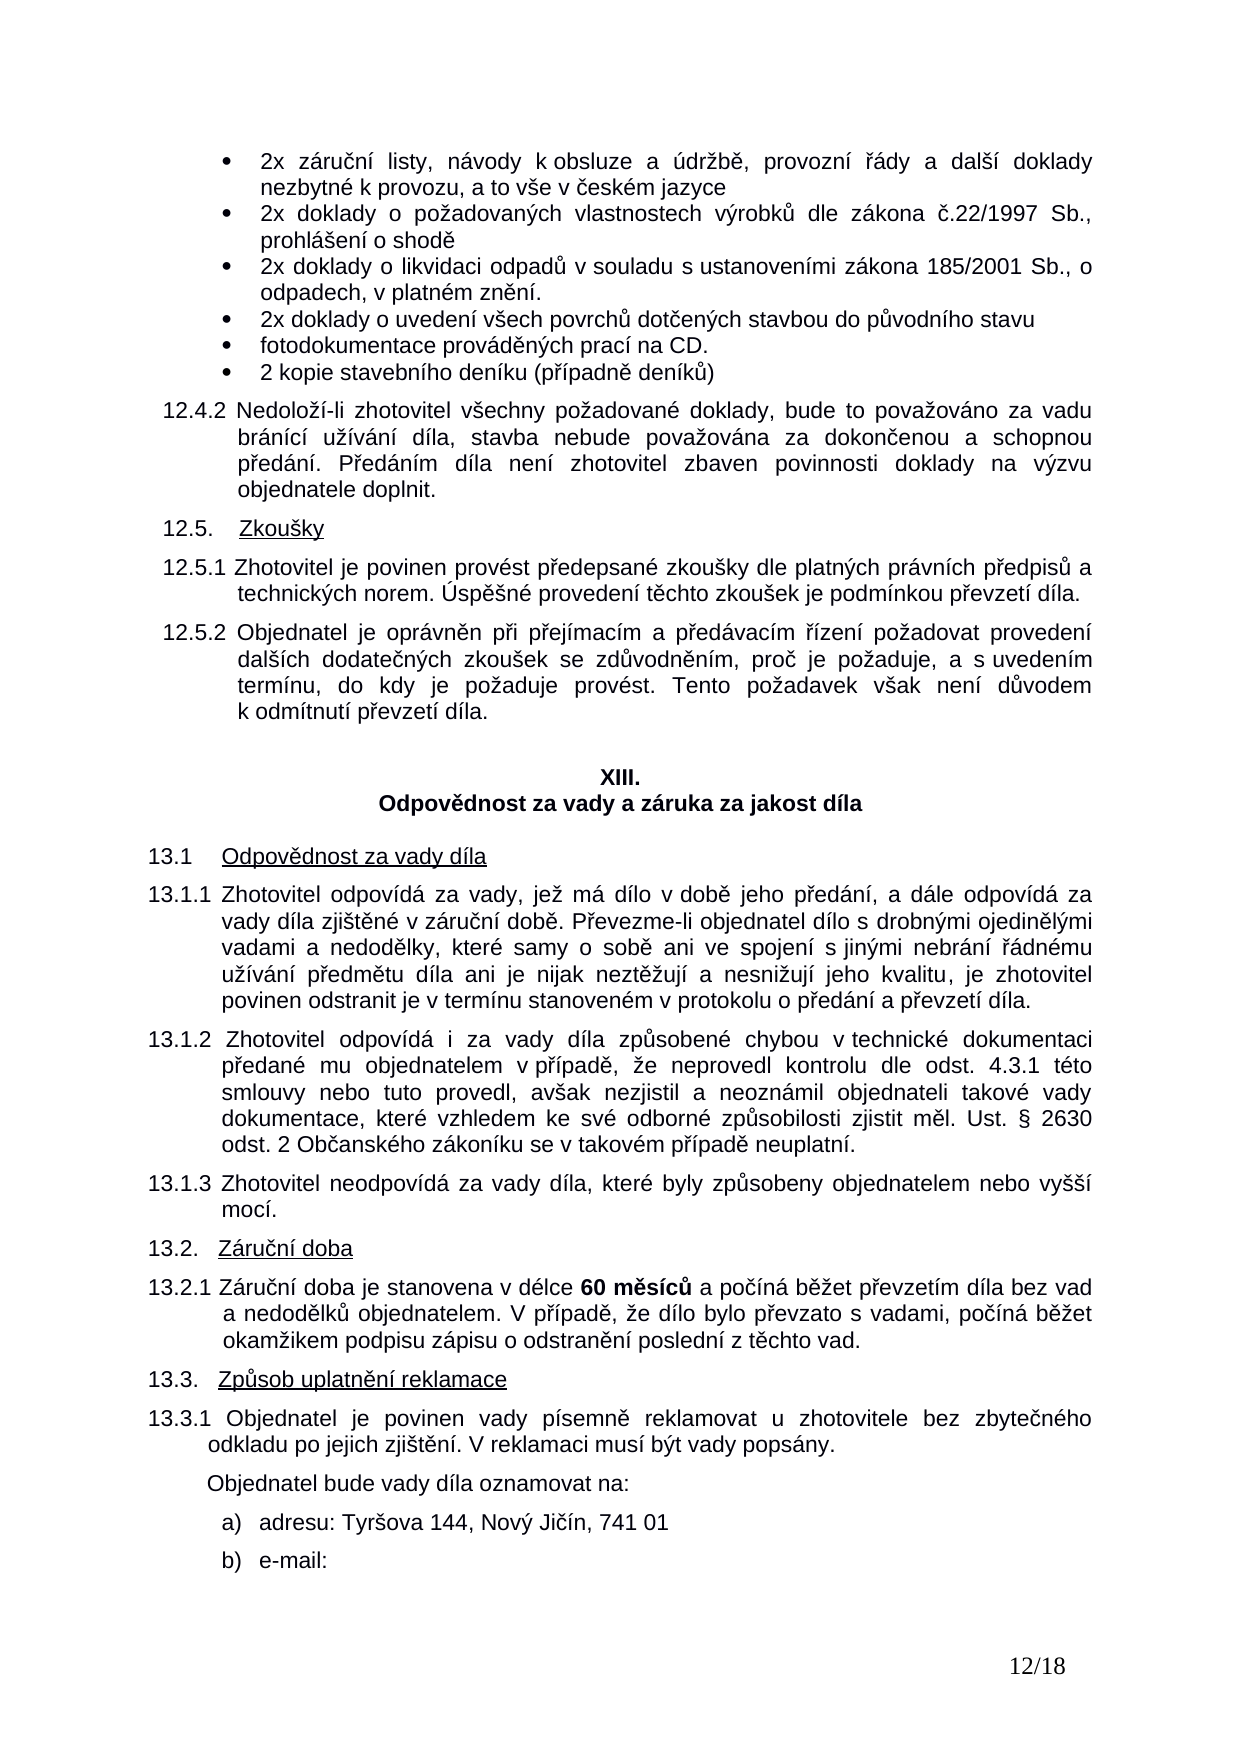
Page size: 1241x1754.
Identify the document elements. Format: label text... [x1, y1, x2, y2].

text XIII. [148, 763, 1093, 790]
text Odpovědnost za vady a záruka za jakost díla [148, 790, 1093, 816]
subtitle 12.5.1 Zhotovitel je povinen provést předepsané zkoušky dle platných právních předpisů a technických norem. Úspěšné provedení těchto zkoušek je podmínkou převzetí díla. [162, 554, 1093, 607]
subtitle 12.4.2 Nedoloží-li zhotovitel všechny požadované doklady, bude to považováno za vadu bránící užívání díla, stavba nebude považována za dokončenou a schopnou předání. Předáním díla není zhotovitel zbaven povinnosti doklady na výzvu objednatele doplnit. [162, 397, 1093, 503]
text Objednatel bude vady díla oznamovat na: [148, 1470, 1093, 1496]
subtitle 13.3.1 Objednatel je povinen vady písemně reklamovat u zhotovitele bez zbytečného odkladu po jejich zjištění. V reklamaci musí být vady popsány. [148, 1404, 1093, 1457]
list 2x doklady o požadovaných vlastnostech výrobků dle zákona č.22/1997 Sb., prohlášení o shodě [223, 200, 1093, 253]
list adresu: Tyršova 144, Nový Jičín, 741 01 [221, 1508, 1093, 1535]
list fotodokumentace prováděných prací na CD. [223, 332, 1093, 358]
subtitle 12.5.2 Objednatel je oprávněn při přejímacím a předávacím řízení požadovat provedení dalších dodatečných zkoušek se zdůvodněním, proč je požaduje, a s uvedením termínu, do kdy je požaduje provést. Tento požadavek však není důvodem k odmítnutí převzetí díla. [162, 619, 1093, 725]
subtitle 13.2.1 Záruční doba je stanovena v délce 60 měsíců a počíná běžet převzetím díla bez vad a nedodělků objednatelem. V případě, že dílo bylo převzato s vadami, počíná běžet okamžikem podpisu zápisu o odstranění poslední z těchto vad. [148, 1274, 1093, 1353]
subtitle 13.3. Způsob uplatnění reklamace [148, 1366, 1093, 1392]
list 2x doklady o likvidaci odpadů v souladu s ustanoveními zákona 185/2001 Sb., o odpadech, v platném znění. [223, 253, 1093, 306]
subtitle 12.5. Zkoušky [162, 515, 1093, 542]
list 2x záruční listy, návody k obsluze a údržbě, provozní řády a další doklady nezbytné k provozu, a to vše v českém jazyce [223, 148, 1093, 200]
list 2x doklady o uvedení všech povrchů dotčených stavbou do původního stavu [223, 306, 1093, 332]
text 13.1.3 Zhotovitel neodpovídá za vady díla, které byly způsobeny objednatelem nebo vyšší mocí. [148, 1170, 1093, 1223]
text 13.1.1 Zhotovitel odpovídá za vady, jež má dílo v době jeho předání, a dále odpovídá za vady díla zjištěné v záruční době. Převezme-li objednatel dílo s drobnými ojedinělými vadami a nedodělky, které samy o sobě ani ve spojení s jinými nebrání řádnému užívání předmětu díla ani je nijak neztěžují a nesnižují jeho kvalitu, je zhotovitel povinen odstranit je v termínu stanoveném v protokolu o předání a převzetí díla. [148, 881, 1093, 1013]
text 13.2. Záruční doba [148, 1235, 1093, 1262]
list e-mail: [221, 1547, 1093, 1574]
text 13.1 Odpovědnost za vady díla [148, 843, 1093, 869]
list 2 kopie stavebního deníku (případně deníků) [223, 358, 1093, 385]
text 13.1.2 Zhotovitel odpovídá i za vady díla způsobené chybou v technické dokumentaci předané mu objednatelem v případě, že neprovedl kontrolu dle odst. 4.3.1 této smlouvy nebo tuto provedl, avšak nezjistil a neoznámil objednateli takové vady dokumentace, které vzhledem ke své odborné způsobilosti zjistit měl. Ust. § 2630 odst. 2 Občanského zákoníku se v takovém případě neuplatní. [148, 1026, 1093, 1157]
